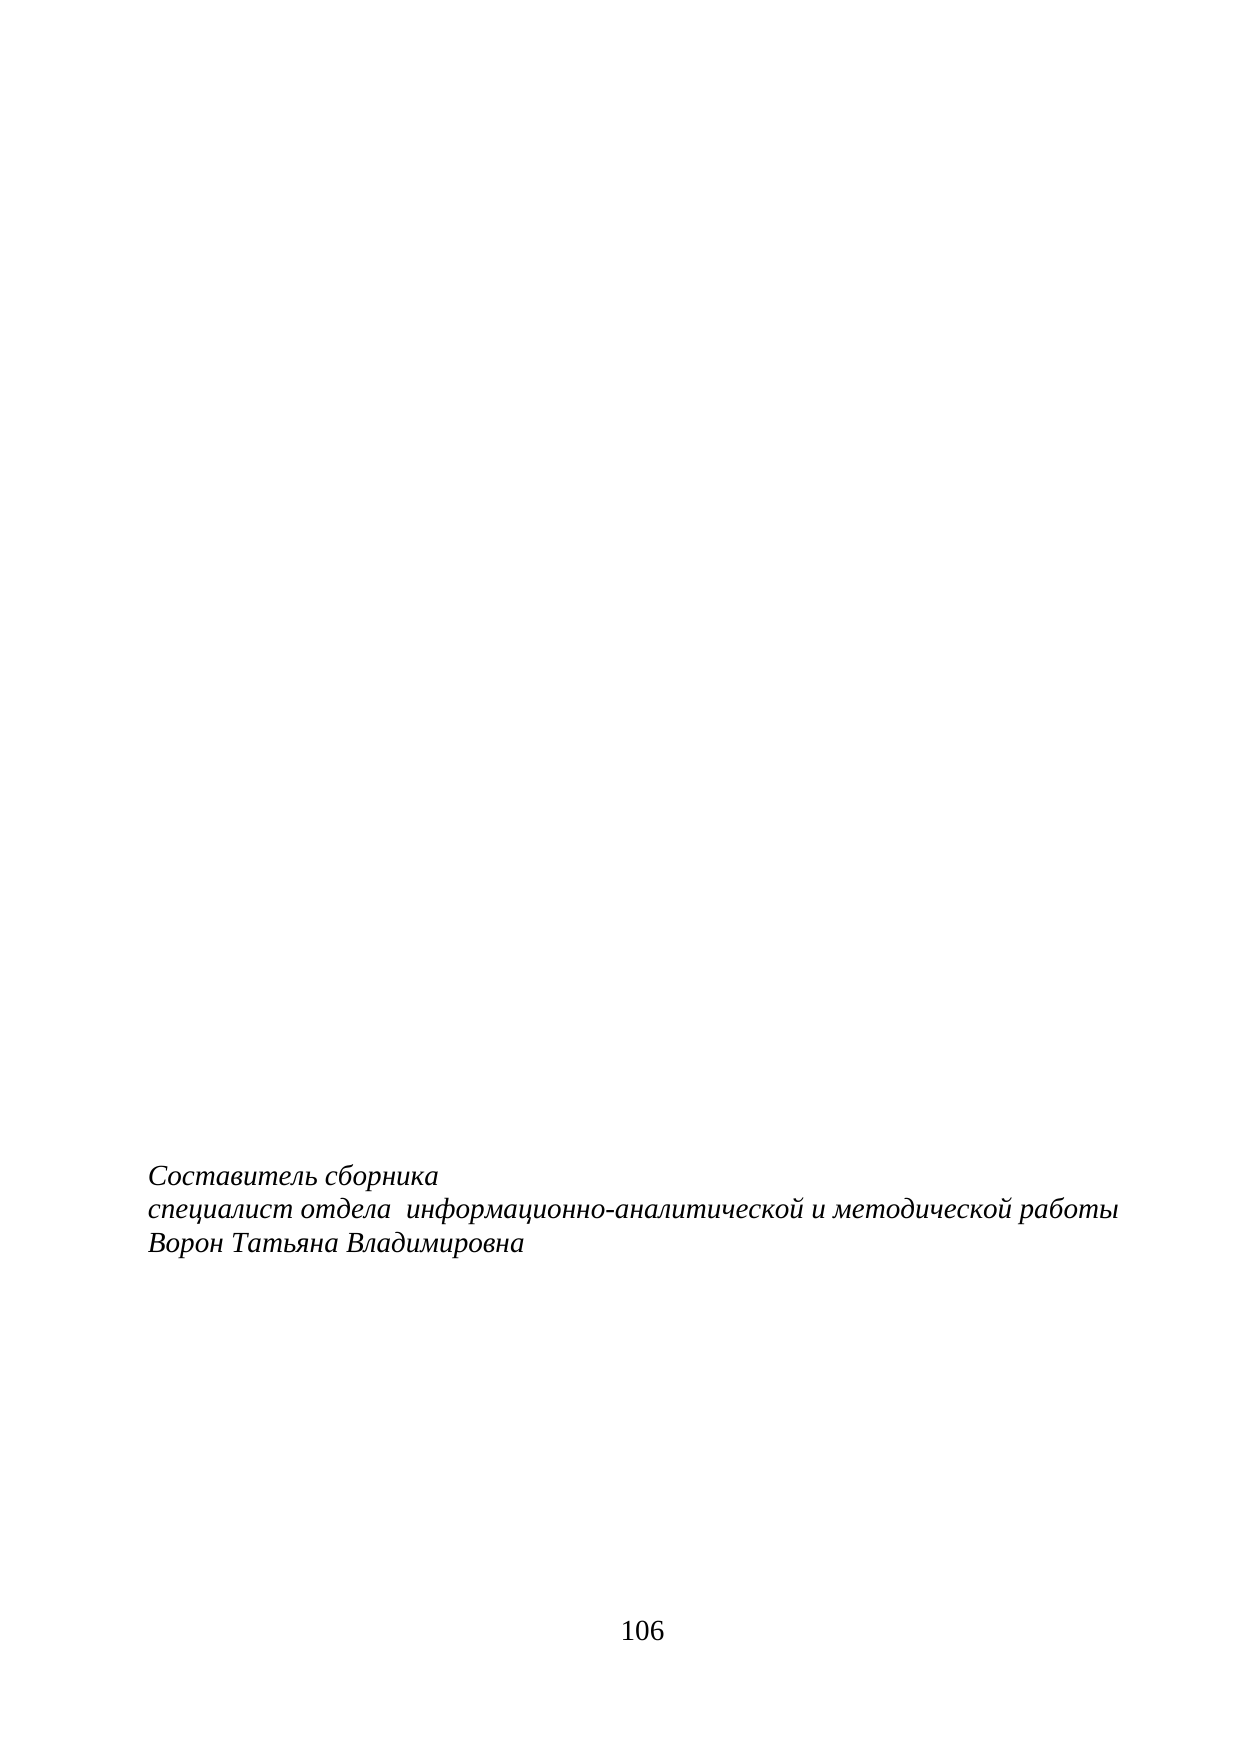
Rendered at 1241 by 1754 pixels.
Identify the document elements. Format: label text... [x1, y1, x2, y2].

text Составитель сборника [148, 1158, 1137, 1191]
text Ворон Татьяна Владимировна [148, 1225, 1137, 1258]
text специалист отдела информационно-аналитической и методической работы [148, 1191, 1137, 1225]
